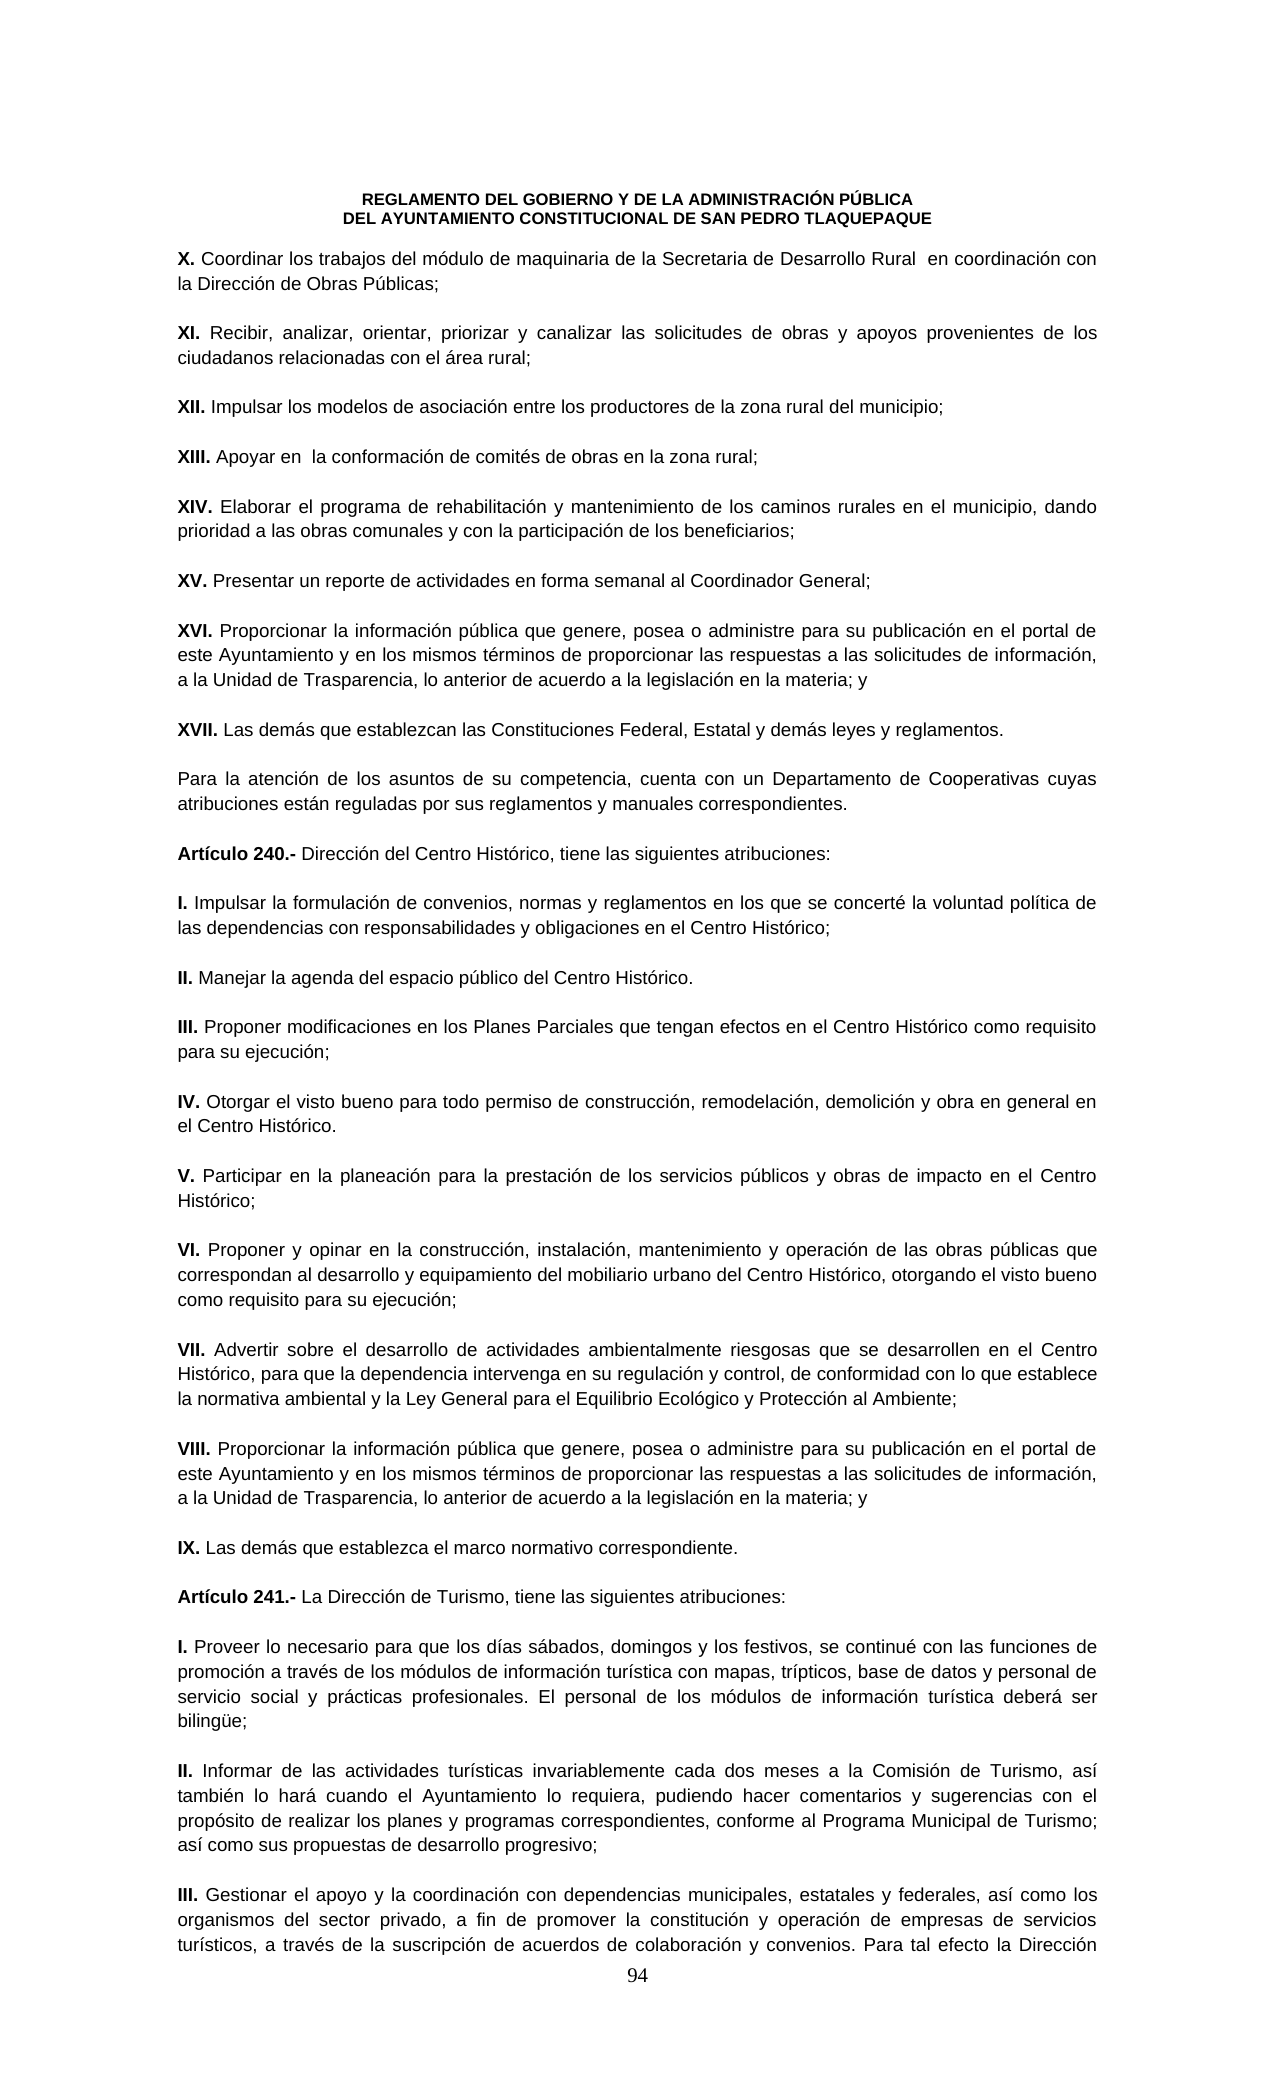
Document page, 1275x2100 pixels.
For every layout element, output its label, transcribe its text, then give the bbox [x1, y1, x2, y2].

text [177, 1884, 1098, 1955]
text XIV. Elaborar el programa de rehabilitación y mantenimiento de los caminos rurales en el municipio, dando prioridad a las obras comunales y con la participación de los beneficiarios; [177, 495, 1098, 542]
text VIII. Proporcionar la información pública que genere, posea o administre para su publicación en el portal de este Ayuntamiento y en los mismos términos de proporcionar las respuestas a las solicitudes de información, a la Unidad de Trasparencia, lo anterior de acuerdo a la legislación en la materia; y [177, 1437, 1098, 1509]
text Para la atención de los asuntos de su competencia, cuenta con un Departamento de Cooperativas cuyas atribuciones están reguladas por sus reglamentos y manuales correspondientes. [177, 768, 1098, 814]
text II. Manejar la agenda del espacio público del Centro Histórico. [177, 966, 1098, 988]
text I. Proveer lo necesario para que los días sábados, domingos y los festivos, se continué con las funciones de promoción a través de los módulos de información turística con mapas, trípticos, base de datos y personal de servicio social y prácticas profesionales. El personal de los módulos de información turística deberá ser bilingüe; [177, 1636, 1098, 1732]
text XVI. Proporcionar la información pública que genere, posea o administre para su publicación en el portal de este Ayuntamiento y en los mismos términos de proporcionar las respuestas a las solicitudes de información, a la Unidad de Trasparencia, lo anterior de acuerdo a la legislación en la materia; y [177, 619, 1098, 691]
text I. Impulsar la formulación de convenios, normas y reglamentos en los que se concerté la voluntad política de las dependencias con responsabilidades y obligaciones en el Centro Histórico; [177, 892, 1098, 938]
text X. Coordinar los trabajos del módulo de maquinaria de la Secretaria de Desarrollo Rural en coordinación con la Dirección de Obras Públicas; [177, 247, 1098, 294]
text Artículo 240.- Dirección del Centro Histórico, tiene las siguientes atribuciones: [177, 842, 1098, 864]
text XV. Presentar un reporte de actividades en forma semanal al Coordinador General; [177, 570, 1098, 591]
text VII. Advertir sobre el desarrollo de actividades ambientalmente riesgosas que se desarrollen en el Centro Histórico, para que la dependencia intervenga en su regulación y control, de conformidad con lo que establece la normativa ambiental y la Ley General para el Equilibrio Ecológico y Protección al Ambiente; [177, 1338, 1098, 1409]
text XIII. Apoyar en la conformación de comités de obras en la zona rural; [177, 446, 1098, 467]
text XVII. Las demás que establezcan las Constituciones Federal, Estatal y demás leyes y reglamentos. [177, 718, 1098, 740]
text XI. Recibir, analizar, orientar, priorizar y canalizar las solicitudes de obras y apoyos provenientes de los ciudadanos relacionadas con el área rural; [177, 322, 1098, 368]
text III. Proponer modificaciones en los Planes Parciales que tengan efectos en el Centro Histórico como requisito para su ejecución; [177, 1016, 1098, 1062]
text VI. Proponer y opinar en la construcción, instalación, mantenimiento y operación de las obras públicas que correspondan al desarrollo y equipamiento del mobiliario urbano del Centro Histórico, otorgando el visto bueno como requisito para su ejecución; [177, 1239, 1098, 1310]
text IX. Las demás que establezca el marco normativo correspondiente. [177, 1537, 1098, 1558]
text XII. Impulsar los modelos de asociación entre los productores de la zona rural del municipio; [177, 396, 1098, 418]
text IV. Otorgar el visto bueno para todo permiso de construcción, remodelación, demolición y obra en general en el Centro Histórico. [177, 1090, 1098, 1137]
text II. Informar de las actividades turísticas invariablemente cada dos meses a la Comisión de Turismo, así también lo hará cuando el Ayuntamiento lo requiera, pudiendo hacer comentarios y sugerencias con el propósito de realizar los planes y programas correspondientes, conforme al Programa Municipal de Turismo; así como sus propuestas de desarrollo progresivo; [177, 1760, 1098, 1856]
text V. Participar en la planeación para la prestación de los servicios públicos y obras de impacto en el Centro Histórico; [177, 1165, 1098, 1211]
text Artículo 241.- La Dirección de Turismo, tiene las siguientes atribuciones: [177, 1586, 1098, 1608]
